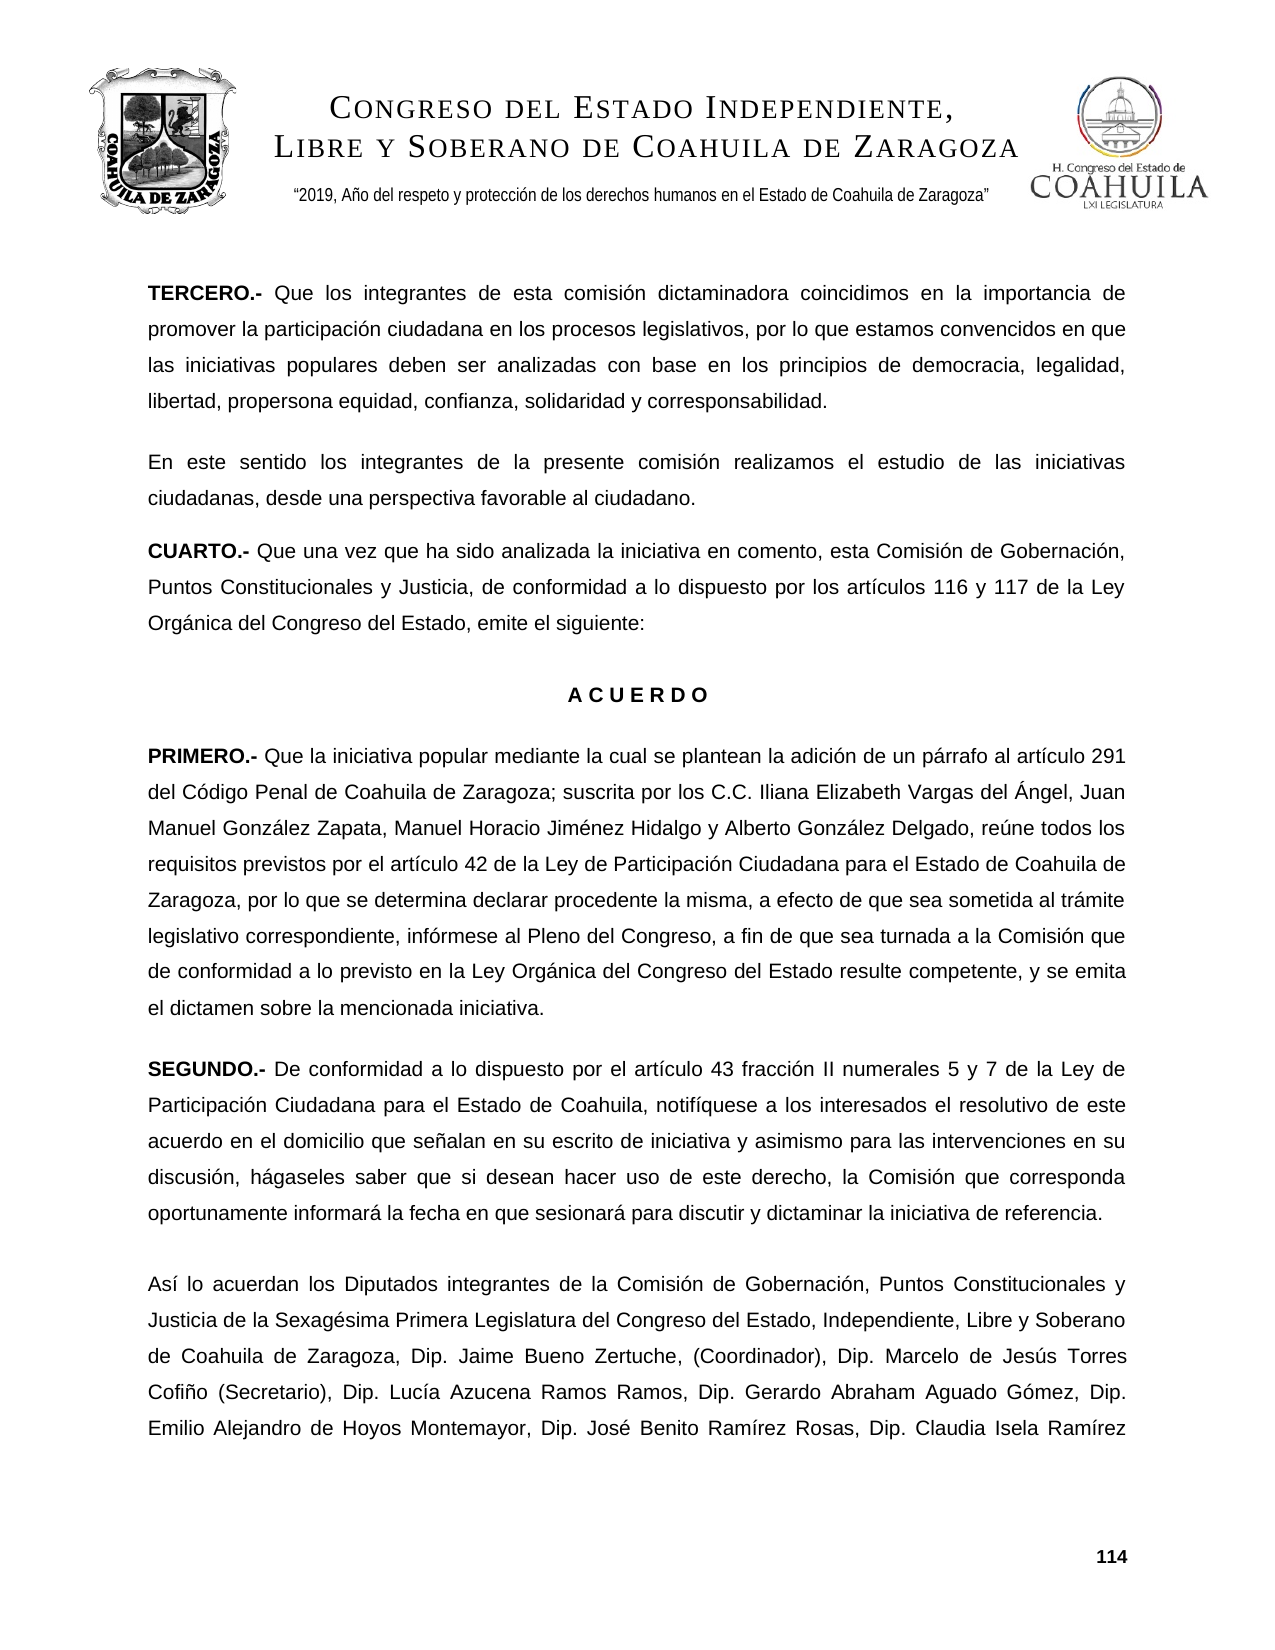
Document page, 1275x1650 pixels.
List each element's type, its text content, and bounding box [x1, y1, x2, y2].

text TERCERO.- Que los integrantes de esta comisión dictaminadora coincidimos en la importancia de promover la participación ciudadana en los procesos legislativos, por lo que estamos convencidos en que las iniciativas populares deben ser analizadas con base en los principios de democracia, legalidad, libertad, propersona equidad, confianza, solidaridad y corresponsabilidad. [148, 281, 1127, 413]
picture [88, 68, 237, 214]
text SEGUNDO.- De conformidad a lo dispuesto por el artículo 43 fracción II numerales 5 y 7 de la Ley de Participación Ciudadana para el Estado de Coahuila, notifíquese a los interesados el resolutivo de este acuerdo en el domicilio que señalan en su escrito de iniciativa y asimismo para las intervenciones en su discusión, hágaseles saber que si desean hacer uso de este derecho, la Comisión que corresponda oportunamente informará la fecha en que sesionará para discutir y dictaminar la iniciativa de referencia. [148, 1057, 1127, 1224]
text En este sentido los integrantes de la presente comisión realizamos el estudio de las iniciativas ciudadanas, desde una perspectiva favorable al ciudadano. [148, 450, 1127, 510]
text CUARTO.- Que una vez que ha sido analizada la iniciativa en comento, esta Comisión de Gobernación, Puntos Constitucionales y Justicia, de conformidad a lo dispuesto por los artículos 116 y 117 de la Ley Orgánica del Congreso del Estado, emite el siguiente: [148, 539, 1127, 634]
picture [1020, 70, 1214, 214]
text A C U E R D O [148, 682, 1127, 706]
text PRIMERO.- Que la iniciativa popular mediante la cual se plantean la adición de un párrafo al artículo 291 del Código Penal de Coahuila de Zaragoza; suscrita por los C.C. Iliana Elizabeth Vargas del Ángel, Juan Manuel González Zapata, Manuel Horacio Jiménez Hidalgo y Alberto González Delgado, reúne todos los requisitos previstos por el artículo 42 de la Ley de Participación Ciudadana para el Estado de Coahuila de Zaragoza, por lo que se determina declarar procedente la misma, a efecto de que sea sometida al trámite legislativo correspondiente, infórmese al Pleno del Congreso, a fin de que sea turnada a la Comisión que de conformidad a lo previsto en la Ley Orgánica del Congreso del Estado resulte competente, y se emita el dictamen sobre la mencionada iniciativa. [148, 744, 1127, 1019]
